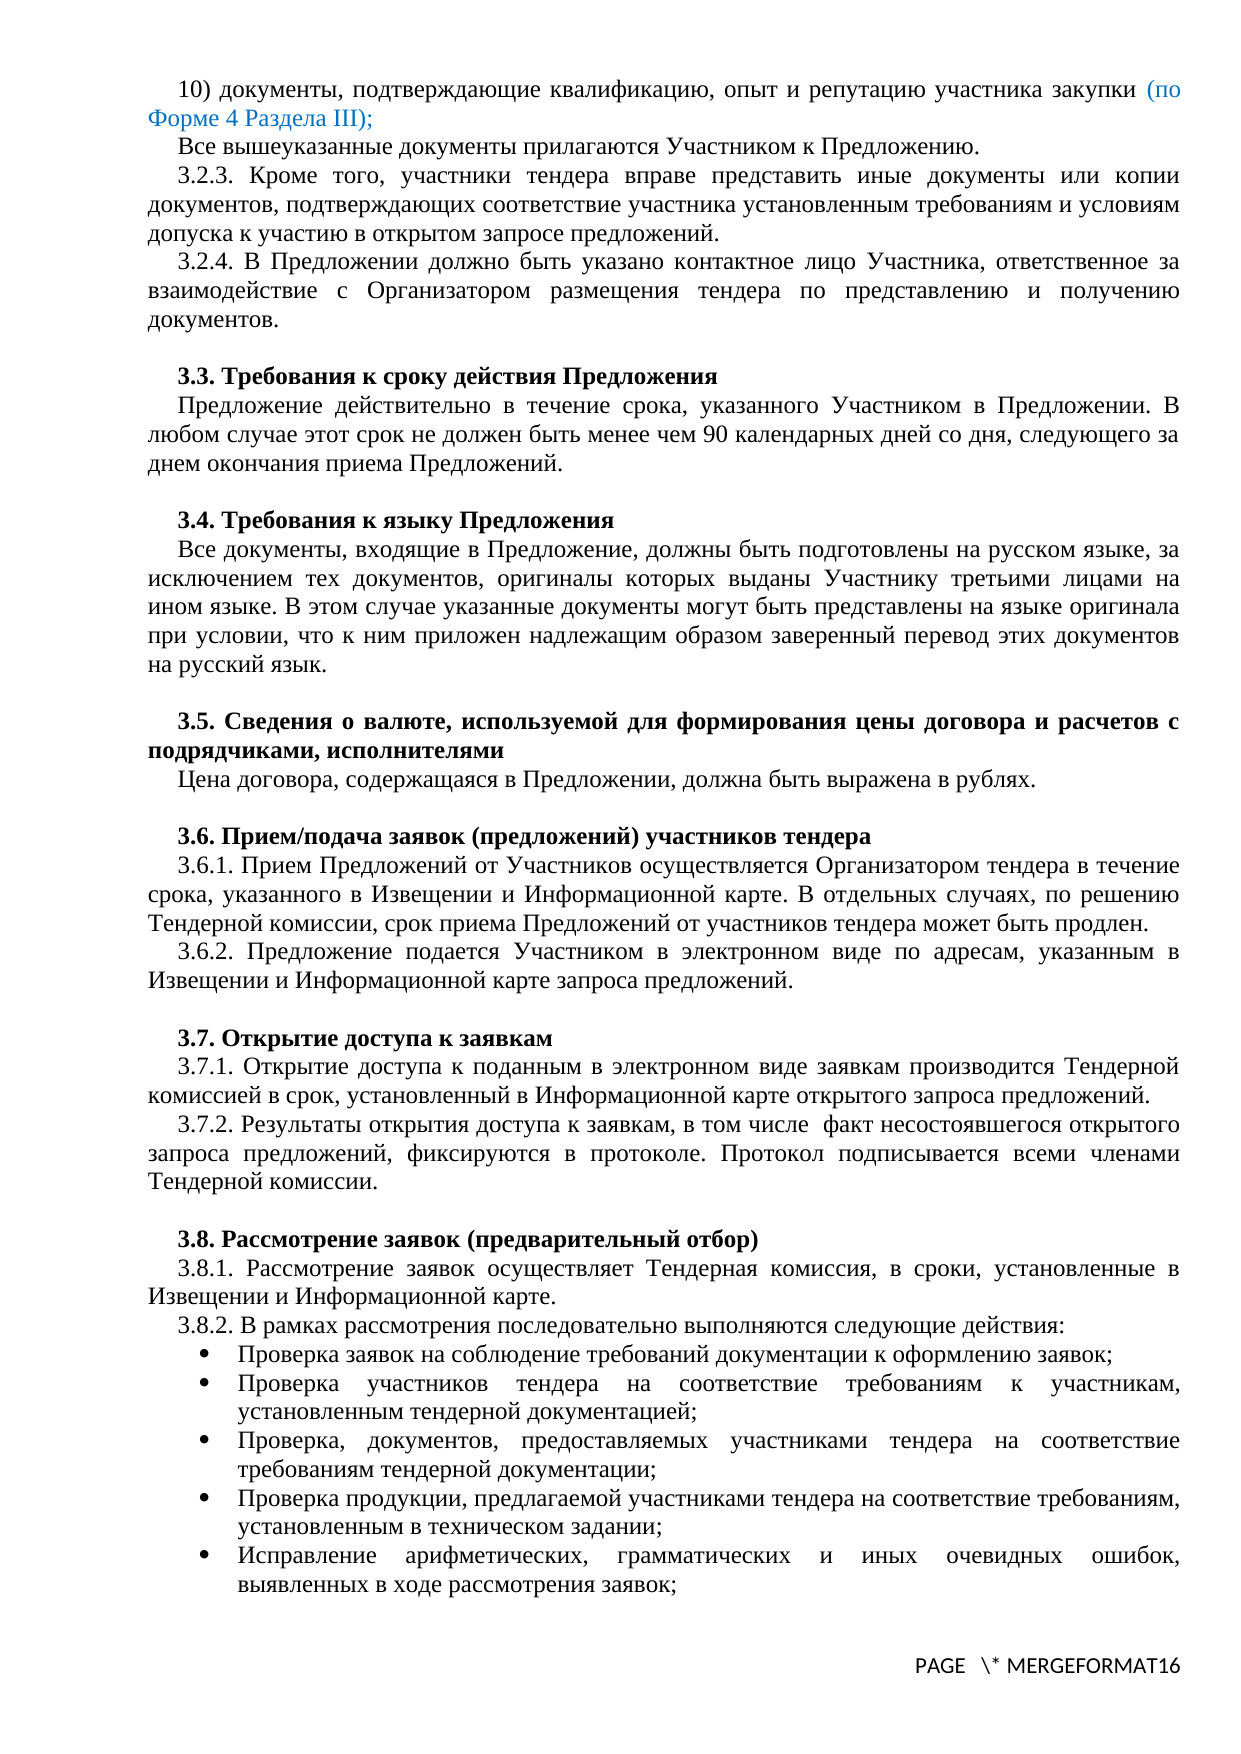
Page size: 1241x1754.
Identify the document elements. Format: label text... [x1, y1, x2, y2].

text 3.8.2. В рамках рассмотрения последовательно выполняются следующие действия: [148, 1310, 1181, 1339]
text 3.3. Требования к сроку действия Предложения [148, 361, 1181, 390]
text 3.6. Прием/подача заявок (предложений) участников тендера [148, 821, 1181, 850]
list Проверка, документов, предоставляемых участниками тендера на соответствие требованиям тендерной документации; [200, 1425, 1181, 1483]
text 3.6.1. Прием Предложений от Участников осуществляется Организатором тендера в течение срока, указанного в Извещении и Информационной карте. В отдельных случаях, по решению Тендерной комиссии, срок приема Предложений от участников тендера может быть продлен. [148, 850, 1181, 936]
text 10) документы, подтверждающие квалификацию, опыт и репутацию участника закупки (по Форме 4 Раздела III); [148, 74, 1181, 131]
text Все вышеуказанные документы прилагаются Участником к Предложению. [148, 131, 1181, 160]
list Проверка заявок на соблюдение требований документации к оформлению заявок; [200, 1339, 1181, 1368]
text 3.6.2. Предложение подается Участником в электронном виде по адресам, указанным в Извещении и Информационной карте запроса предложений. [148, 936, 1181, 994]
text 3.7. Открытие доступа к заявкам [148, 1023, 1181, 1051]
text 3.8.1. Рассмотрение заявок осуществляет Тендерная комиссия, в сроки, установленные в Извещении и Информационной карте. [148, 1253, 1181, 1310]
text Цена договора, содержащаяся в Предложении, должна быть выражена в рублях. [148, 764, 1181, 793]
text Все документы, входящие в Предложение, должны быть подготовлены на русском языке, за исключением тех документов, оригиналы которых выданы Участнику третьими лицами на ином языке. В этом случае указанные документы могут быть представлены на языке оригинала при условии, что к ним приложен надлежащим образом заверенный перевод этих документов на русский язык. [148, 534, 1181, 678]
list Исправление арифметических, грамматических и иных очевидных ошибок, выявленных в ходе рассмотрения заявок; [200, 1540, 1181, 1598]
list Проверка участников тендера на соответствие требованиям к участникам, установленным тендерной документацией; [200, 1368, 1181, 1425]
list Проверка продукции, предлагаемой участниками тендера на соответствие требованиям, установленным в техническом задании; [200, 1483, 1181, 1540]
text 3.5. Сведения о валюте, используемой для формирования цены договора и расчетов с подрядчиками, исполнителями [148, 706, 1181, 764]
text 3.7.1. Открытие доступа к поданным в электронном виде заявкам производится Тендерной комиссией в срок, установленный в Информационной карте открытого запроса предложений. [148, 1051, 1181, 1109]
text 3.7.2. Результаты открытия доступа к заявкам, в том числе факт несостоявшегося открытого запроса предложений, фиксируются в протоколе. Протокол подписывается всеми членами Тендерной комиссии. [148, 1109, 1181, 1195]
text 3.8. Рассмотрение заявок (предварительный отбор) [148, 1224, 1181, 1253]
text 3.4. Требования к языку Предложения [148, 505, 1181, 534]
text 3.2.3. Кроме того, участники тендера вправе представить иные документы или копии документов, подтверждающих соответствие участника установленным требованиям и условиям допуска к участию в открытом запросе предложений. [148, 160, 1181, 246]
text Предложение действительно в течение срока, указанного Участником в Предложении. В любом случае этот срок не должен быть менее чем 90 календарных дней со дня, следующего за днем окончания приема Предложений. [148, 390, 1181, 476]
text 3.2.4. В Предложении должно быть указано контактное лицо Участника, ответственное за взаимодействие с Организатором размещения тендера по представлению и получению документов. [148, 246, 1181, 333]
